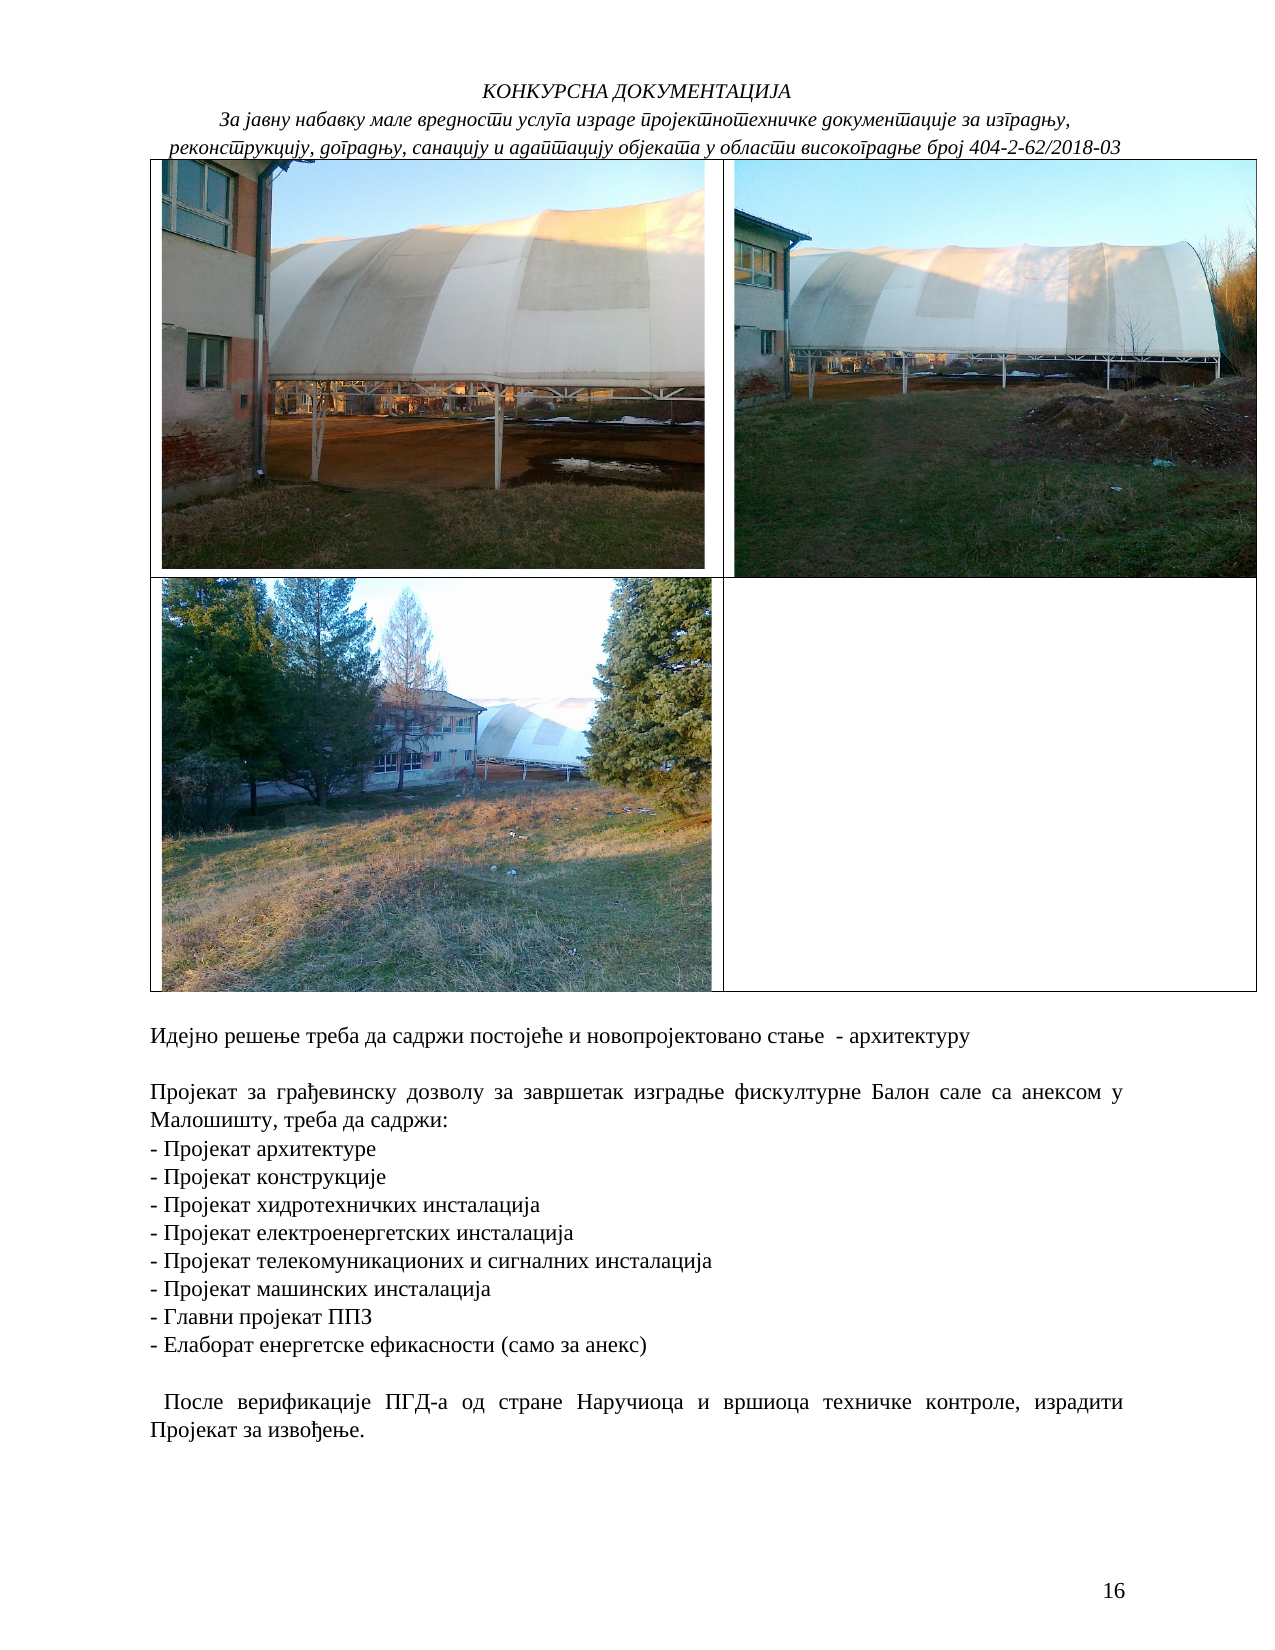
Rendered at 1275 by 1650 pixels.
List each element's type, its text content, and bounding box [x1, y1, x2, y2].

picture [161, 578, 712, 992]
text - Пројекат хидротехничких инсталација [150, 1189, 1125, 1217]
table_cell [724, 160, 734, 577]
table_cell [151, 578, 161, 991]
text Пројекат за грађевинску дозволу за завршетак изградње фискултурне Балон сале са анексом у Малошишту, треба да садржи: [150, 1077, 1125, 1133]
table_cell [151, 160, 723, 577]
picture [161, 160, 705, 569]
table_cell [712, 578, 723, 991]
text - Пројекат машинских инсталација [150, 1273, 1125, 1302]
text - Елаборат енергетске ефикасности (само за анекс) [150, 1330, 1125, 1358]
text - Главни пројекат ППЗ [150, 1302, 1125, 1330]
text Идејно решење треба да садржи постојеће и новопројектовано стање - архитектуру [150, 1020, 1125, 1048]
text - Пројекат телекомуникационих и сигналних инсталација [150, 1245, 1125, 1273]
picture [734, 160, 1257, 577]
text - Пројекат електроенергетских инсталација [150, 1217, 1125, 1245]
text - Пројекат конструкције [150, 1161, 1125, 1189]
table_cell [724, 578, 1256, 991]
text После верификације ПГД-а од стране Наручиоца и вршиоца техничке контроле, израдити Пројекат за извођење. [150, 1386, 1125, 1442]
text - Пројекат архитектуре [150, 1133, 1125, 1161]
